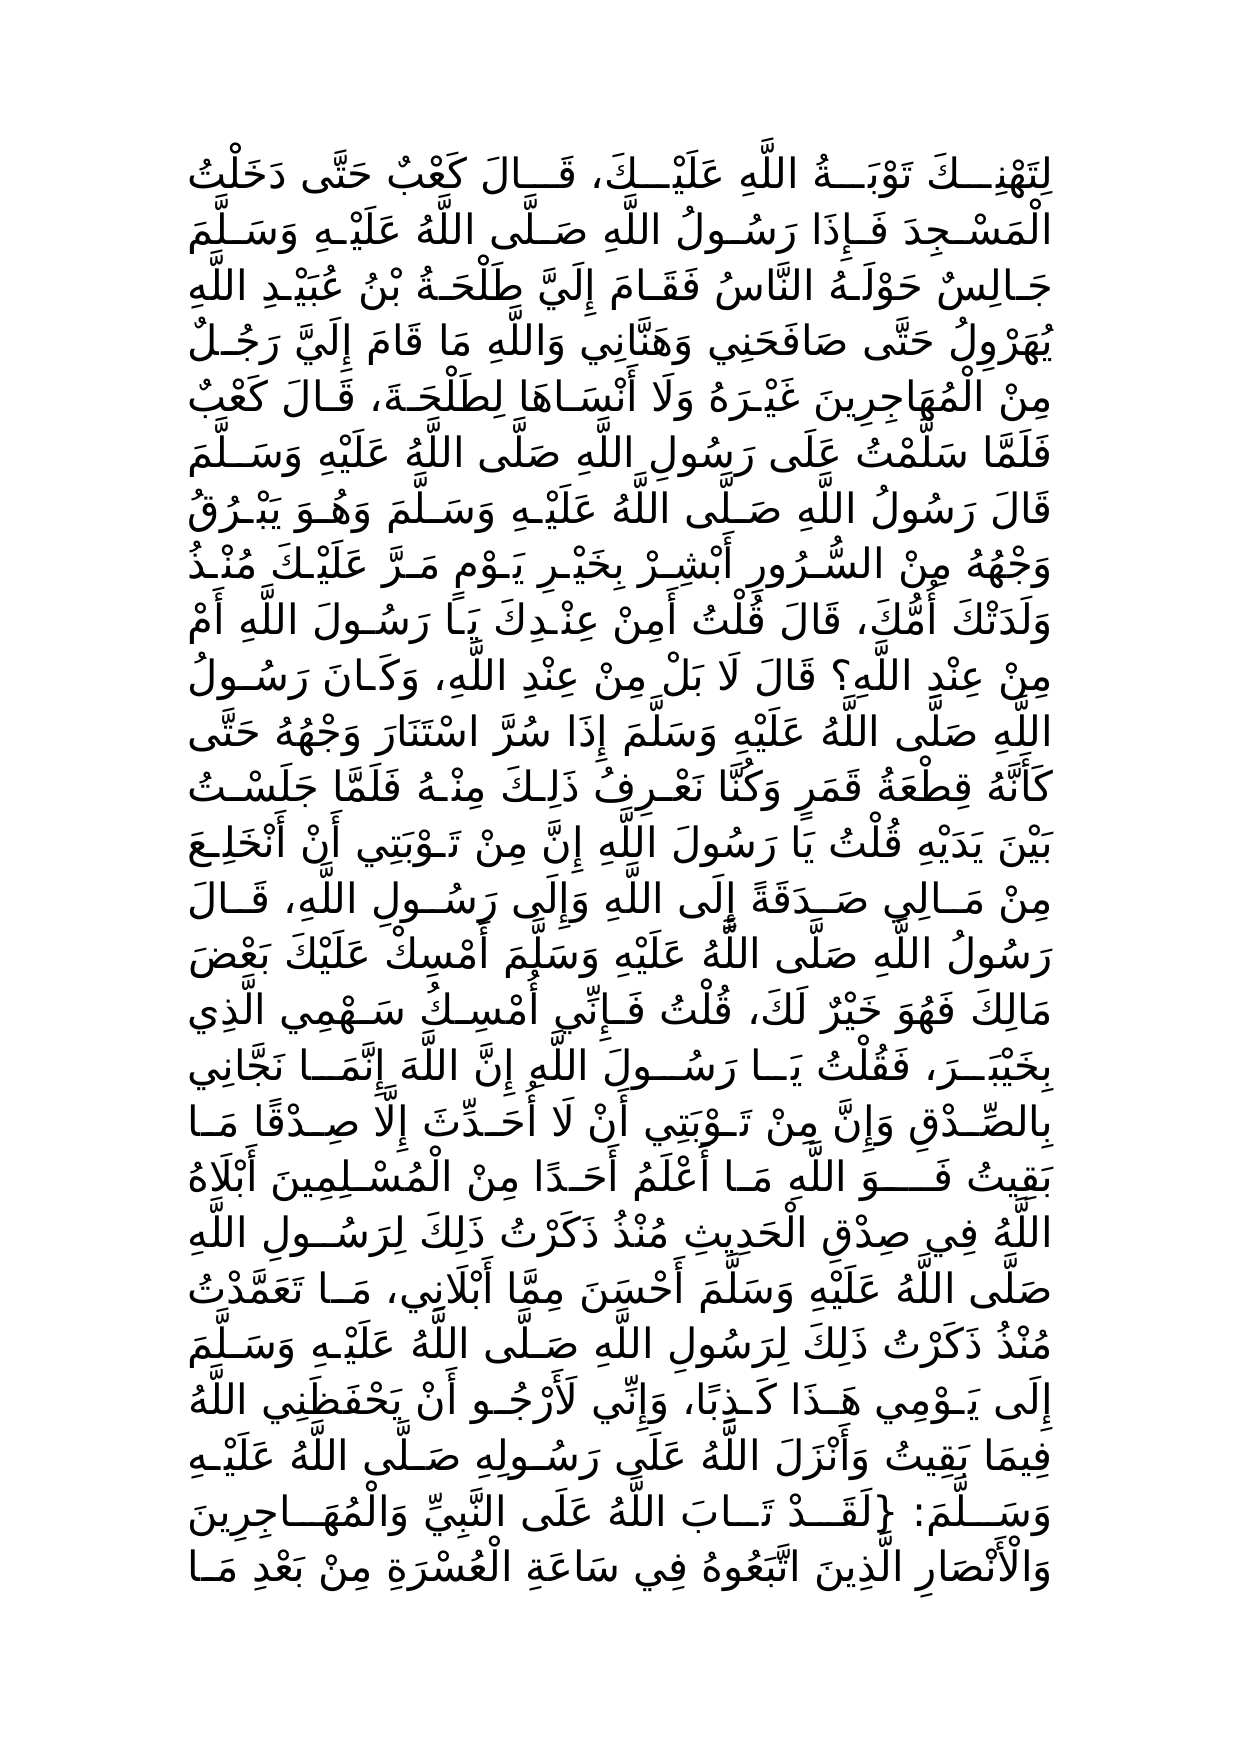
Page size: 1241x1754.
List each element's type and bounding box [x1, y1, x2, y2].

text [187, 150, 1053, 1592]
